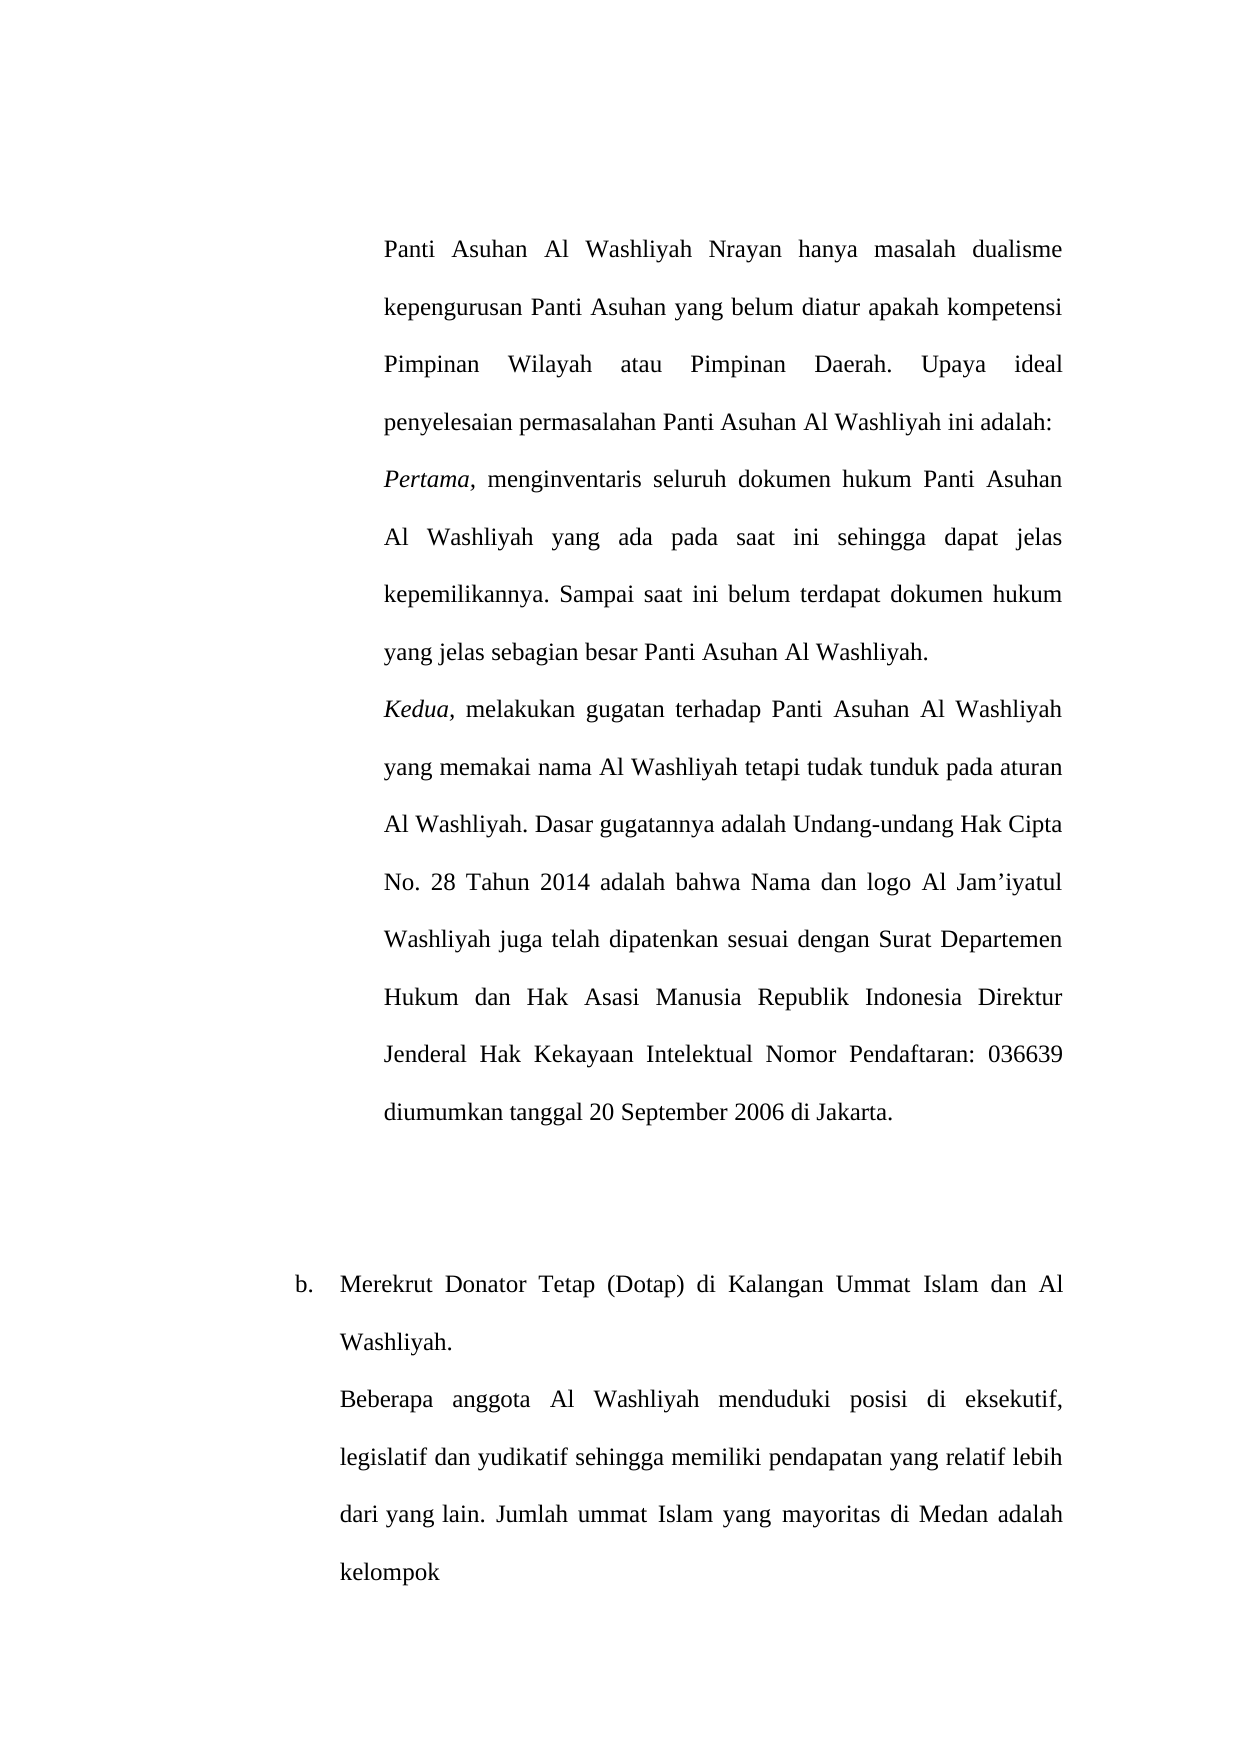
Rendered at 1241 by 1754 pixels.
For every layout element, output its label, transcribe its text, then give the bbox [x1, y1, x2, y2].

text Beberapa anggota Al Washliyah menduduki posisi di eksekutif, legislatif dan yudikatif sehingga memiliki pendapatan yang relatif lebih dari yang lain. Jumlah ummat Islam yang mayoritas di Medan adalah kelompok [339, 1384, 1063, 1586]
text Panti Asuhan Al Washliyah Nrayan hanya masalah dualisme kepengurusan Panti Asuhan yang belum diatur apakah kompetensi Pimpinan Wilayah atau Pimpinan Daerah. Upaya ideal penyelesaian permasalahan Panti Asuhan Al Washliyah ini adalah: [384, 234, 1062, 435]
text Pertama, menginventaris seluruh dokumen hukum Panti Asuhan Al Washliyah yang ada pada saat ini sehingga dapat jelas kepemilikannya. Sampai saat ini belum terdapat dokumen hukum yang jelas sebagian besar Panti Asuhan Al Washliyah. [384, 464, 1063, 665]
list Merekrut Donator Tetap (Dotap) di Kalangan Ummat Islam dan Al Washliyah. [295, 1269, 1064, 1356]
text Kedua, melakukan gugatan terhadap Panti Asuhan Al Washliyah yang memakai nama Al Washliyah tetapi tudak tunduk pada aturan Al Washliyah. Dasar gugatannya adalah Undang-undang Hak Cipta No. 28 Tahun 2014 adalah bahwa Nama dan logo Al Jam’iyatul Washliyah juga telah dipatenkan sesuai dengan Surat Departemen Hukum dan Hak Asasi Manusia Republik Indonesia Direktur Jenderal Hak Kekayaan Intelektual Nomor Pendaftaran: 036639 diumumkan tanggal 20 September 2006 di Jakarta. [384, 694, 1063, 1125]
